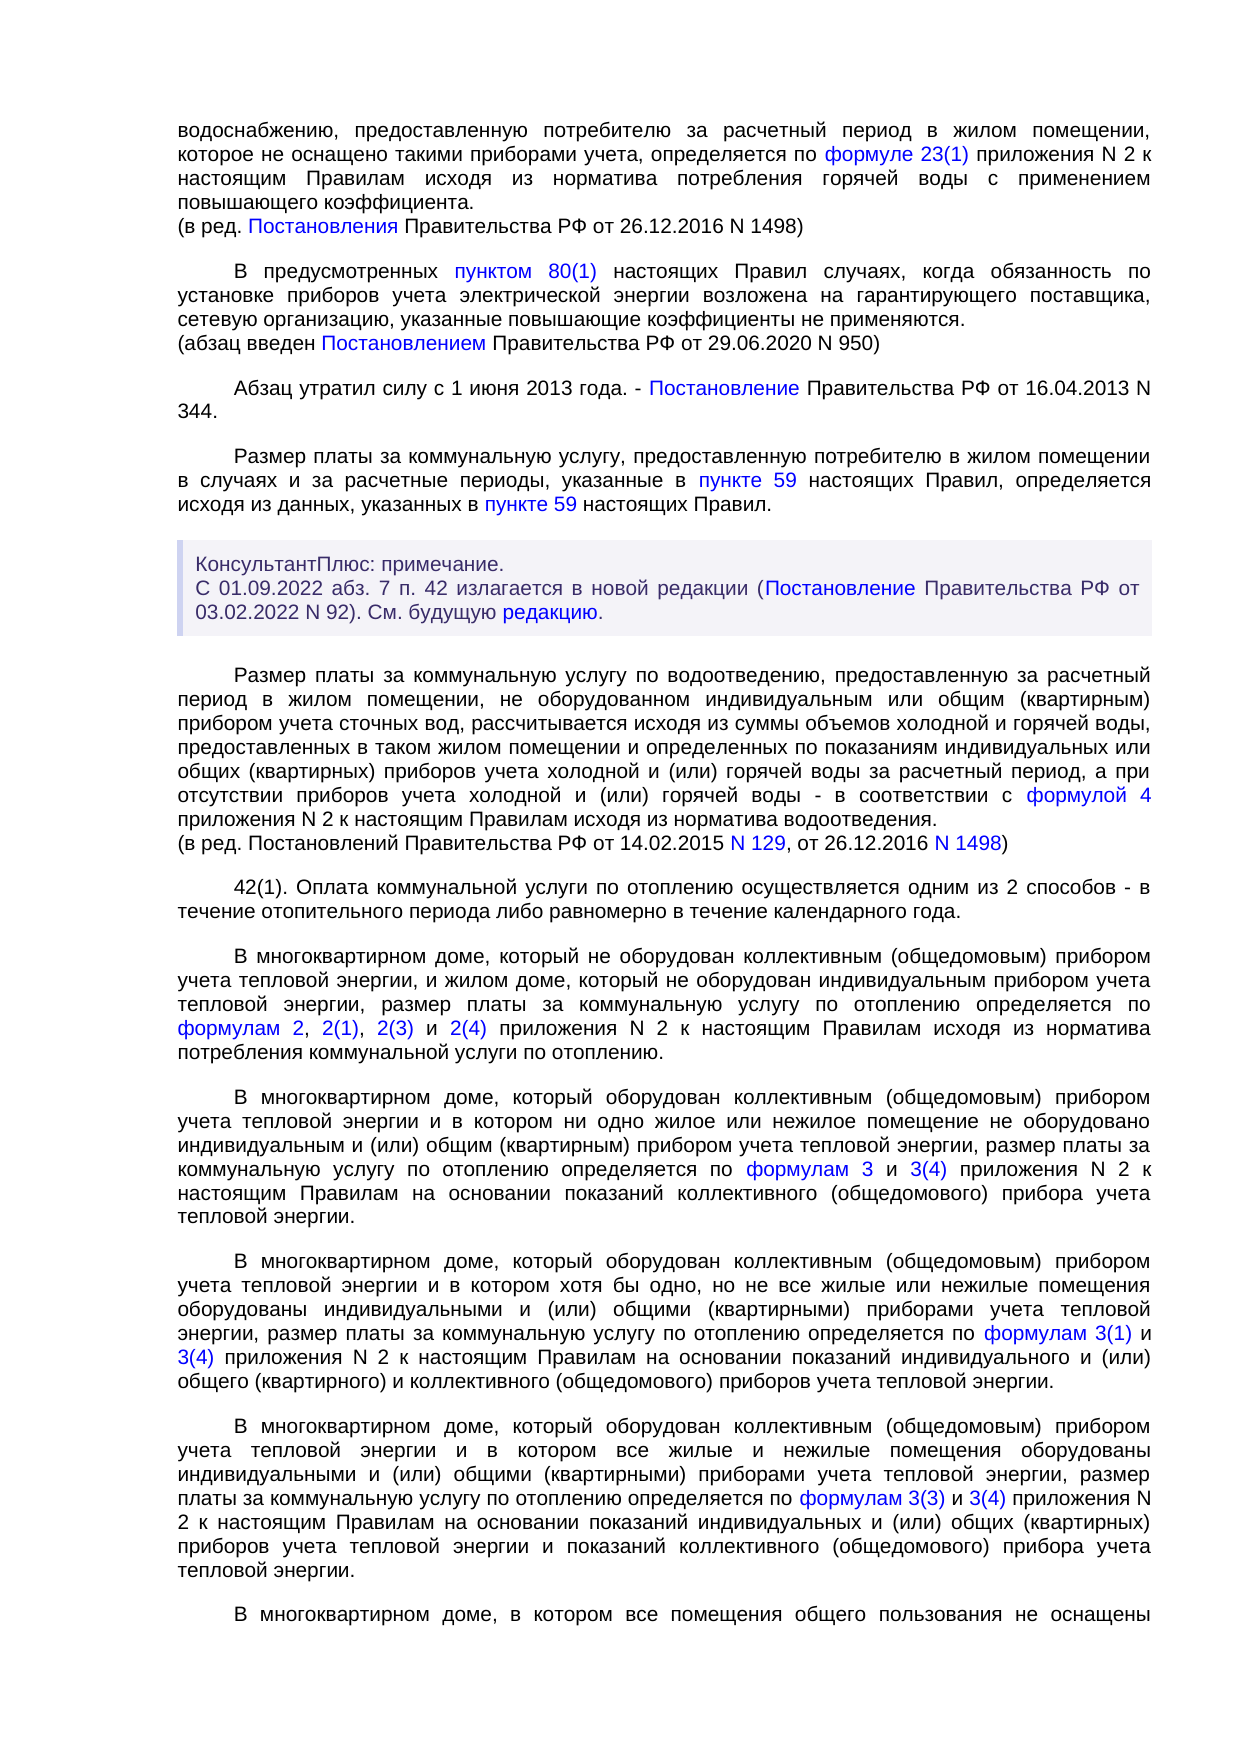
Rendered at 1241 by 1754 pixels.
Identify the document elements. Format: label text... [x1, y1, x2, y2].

text В многоквартирном доме, который оборудован коллективным (общедомовым) прибором учета тепловой энергии и в котором хотя бы одно, но не все жилые или нежилые помещения оборудованы индивидуальными и (или) общими (квартирными) приборами учета тепловой энергии, размер платы за коммунальную услугу по отоплению определяется по формулам 3(1) и 3(4) приложения N 2 к настоящим Правилам на основании показаний индивидуального и (или) общего (квартирного) и коллективного (общедомового) приборов учета тепловой энергии. [177, 1249, 1152, 1393]
text (в ред. Постановления Правительства РФ от 26.12.2016 N 1498) [177, 214, 1152, 238]
text Абзац утратил силу с 1 июня 2013 года. - Постановление Правительства РФ от 16.04.2013 N 344. [177, 375, 1152, 423]
text В многоквартирном доме, который оборудован коллективным (общедомовым) прибором учета тепловой энергии и в котором ни одно жилое или нежилое помещение не оборудовано индивидуальным и (или) общим (квартирным) прибором учета тепловой энергии, размер платы за коммунальную услугу по отоплению определяется по формулам 3 и 3(4) приложения N 2 к настоящим Правилам на основании показаний коллективного (общедомового) прибора учета тепловой энергии. [177, 1084, 1152, 1228]
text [177, 118, 1152, 214]
text Размер платы за коммунальную услугу, предоставленную потребителю в жилом помещении в случаях и за расчетные периоды, указанные в пункте 59 настоящих Правил, определяется исходя из данных, указанных в пункте 59 настоящих Правил. [177, 444, 1152, 516]
table_header [183, 540, 195, 636]
text В предусмотренных пунктом 80(1) настоящих Правил случаях, когда обязанность по установке приборов учета электрической энергии возложена на гарантирующего поставщика, сетевую организацию, указанные повышающие коэффициенты не применяются. [177, 259, 1152, 331]
text (абзац введен Постановлением Правительства РФ от 29.06.2020 N 950) [177, 331, 1152, 354]
table_header [177, 540, 183, 636]
text Размер платы за коммунальную услугу по водоотведению, предоставленную за расчетный период в жилом помещении, не оборудованном индивидуальным или общим (квартирным) прибором учета сточных вод, рассчитывается исходя из суммы объемов холодной и горячей воды, предоставленных в таком жилом помещении и определенных по показаниям индивидуальных или общих (квартирных) приборов учета холодной и (или) горячей воды за расчетный период, а при отсутствии приборов учета холодной и (или) горячей воды - в соответствии с формулой 4 приложения N 2 к настоящим Правилам исходя из норматива водоотведения. [177, 663, 1152, 830]
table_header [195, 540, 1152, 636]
text В многоквартирном доме, который не оборудован коллективным (общедомовым) прибором учета тепловой энергии, и жилом доме, который не оборудован индивидуальным прибором учета тепловой энергии, размер платы за коммунальную услугу по отоплению определяется по формулам 2, 2(1), 2(3) и 2(4) приложения N 2 к настоящим Правилам исходя из норматива потребления коммунальной услуги по отоплению. [177, 944, 1152, 1064]
text 42(1). Оплата коммунальной услуги по отоплению осуществляется одним из 2 способов - в течение отопительного периода либо равномерно в течение календарного года. [177, 875, 1152, 923]
text В многоквартирном доме, который оборудован коллективным (общедомовым) прибором учета тепловой энергии и в котором все жилые и нежилые помещения оборудованы индивидуальными и (или) общими (квартирными) приборами учета тепловой энергии, размер платы за коммунальную услугу по отоплению определяется по формулам 3(3) и 3(4) приложения N 2 к настоящим Правилам на основании показаний индивидуальных и (или) общих (квартирных) приборов учета тепловой энергии и показаний коллективного (общедомового) прибора учета тепловой энергии. [177, 1414, 1152, 1581]
text (в ред. Постановлений Правительства РФ от 14.02.2015 N 129, от 26.12.2016 N 1498) [177, 830, 1152, 854]
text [177, 1602, 1152, 1626]
